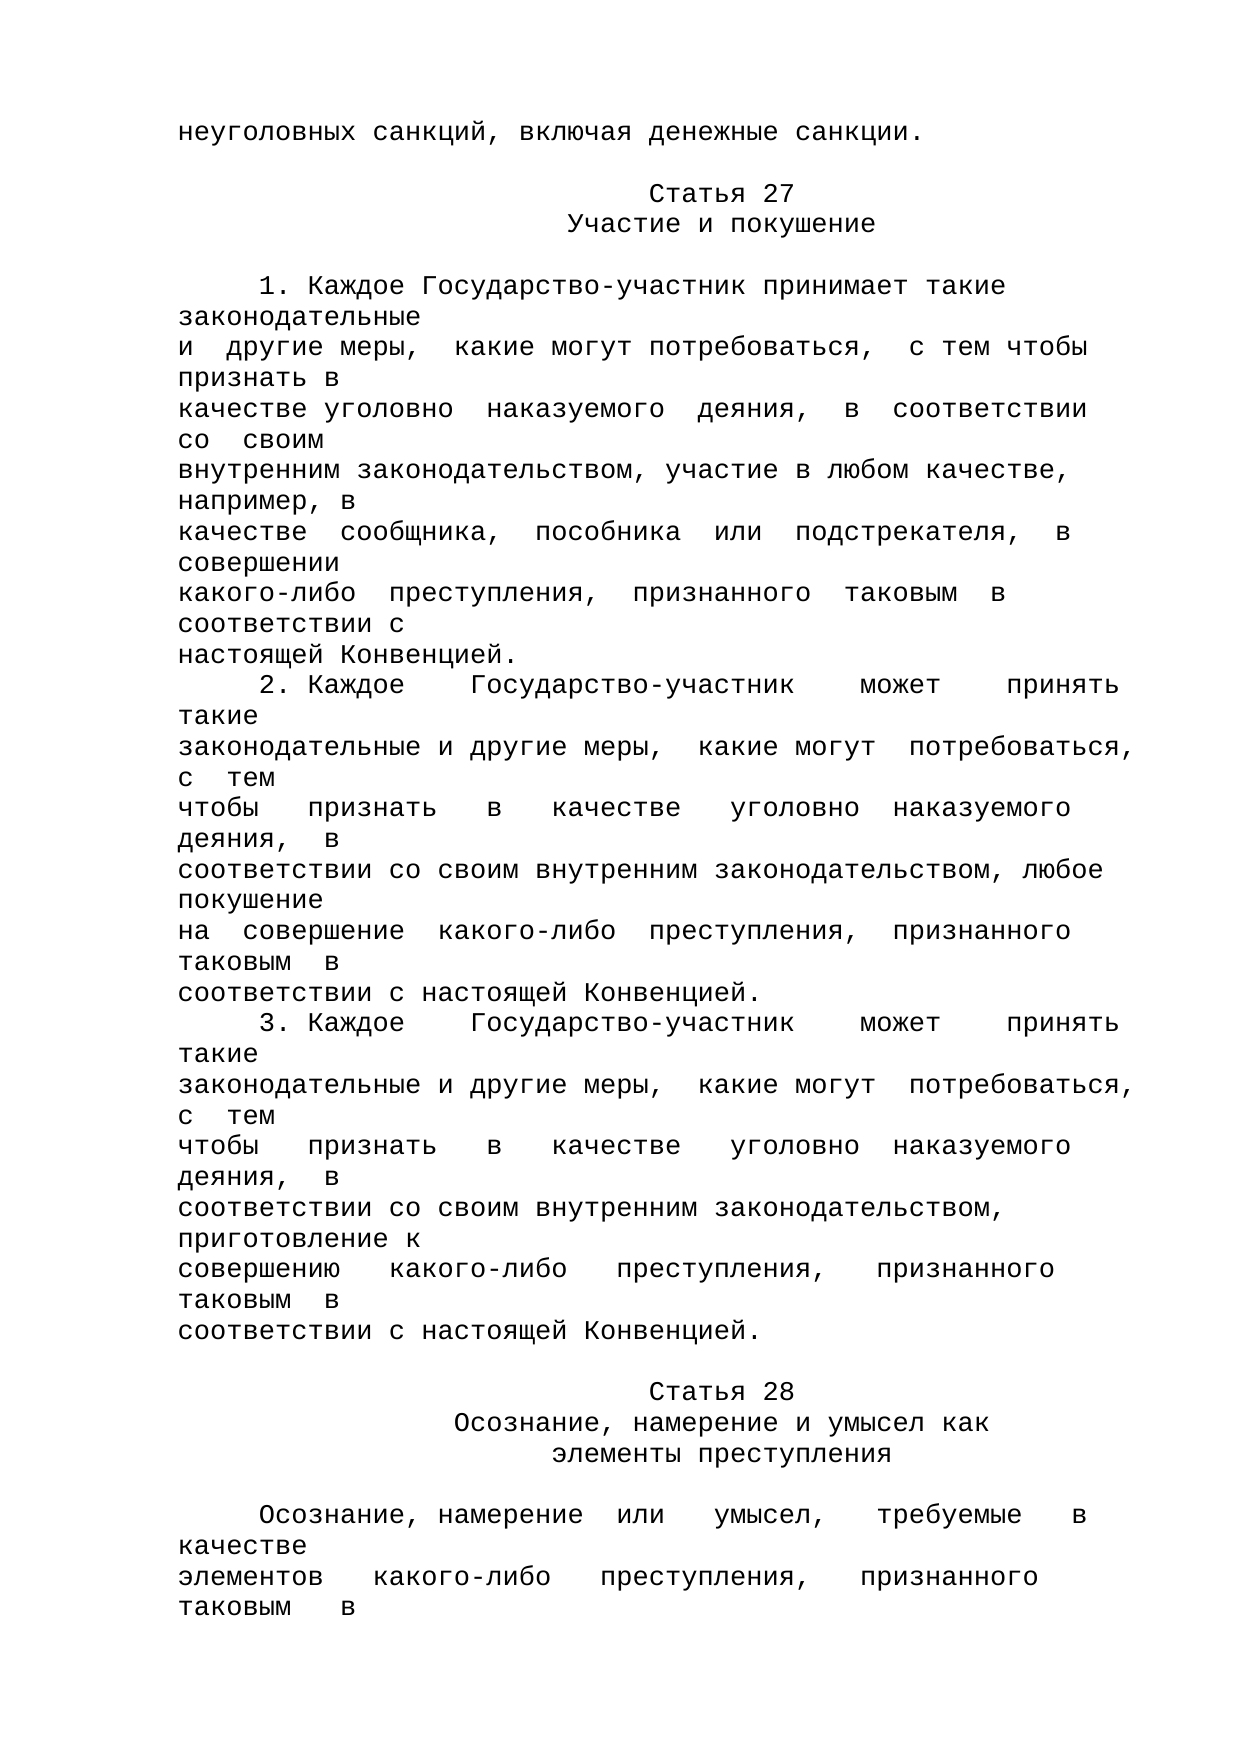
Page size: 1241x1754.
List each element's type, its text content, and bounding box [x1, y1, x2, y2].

text Участие и покушение [177, 210, 1152, 241]
text Осознание, намерение и умысел как [177, 1409, 1152, 1439]
text качестве сообщника, пособника или подстрекателя, в совершении [177, 518, 1152, 579]
text законодательные и другие меры, какие могут потребоваться, с тем [177, 733, 1152, 794]
text настоящей Конвенцией. [177, 641, 1152, 671]
text соответствии со своим внутренним законодательством, приготовление к [177, 1194, 1152, 1255]
text соответствии с настоящей Конвенцией. [177, 1317, 1152, 1347]
text 2. Каждое Государство-участник может принять такие [177, 671, 1152, 733]
text Статья 27 [177, 179, 1152, 210]
text законодательные и другие меры, какие могут потребоваться, с тем [177, 1071, 1152, 1132]
text и другие меры, какие могут потребоваться, с тем чтобы признать в [177, 333, 1152, 395]
text 3. Каждое Государство-участник может принять такие [177, 1009, 1152, 1071]
text совершению какого-либо преступления, признанного таковым в [177, 1255, 1152, 1317]
text на совершение какого-либо преступления, признанного таковым в [177, 917, 1152, 978]
text 1. Каждое Государство-участник принимает такие законодательные [177, 272, 1152, 333]
text Осознание, намерение или умысел, требуемые в качестве [177, 1501, 1152, 1562]
text какого-либо преступления, признанного таковым в соответствии с [177, 579, 1152, 641]
text неуголовных санкций, включая денежные санкции. [177, 118, 1152, 149]
text внутренним законодательством, участие в любом качестве, например, в [177, 456, 1152, 518]
text качестве уголовно наказуемого деяния, в соответствии со своим [177, 395, 1152, 456]
text соответствии со своим внутренним законодательством, любое покушение [177, 856, 1152, 917]
text Статья 28 [177, 1378, 1152, 1409]
text элементов какого-либо преступления, признанного таковым в [177, 1562, 1152, 1624]
text чтобы признать в качестве уголовно наказуемого деяния, в [177, 1132, 1152, 1194]
text соответствии с настоящей Конвенцией. [177, 978, 1152, 1009]
text чтобы признать в качестве уголовно наказуемого деяния, в [177, 794, 1152, 856]
text элементы преступления [177, 1439, 1152, 1470]
